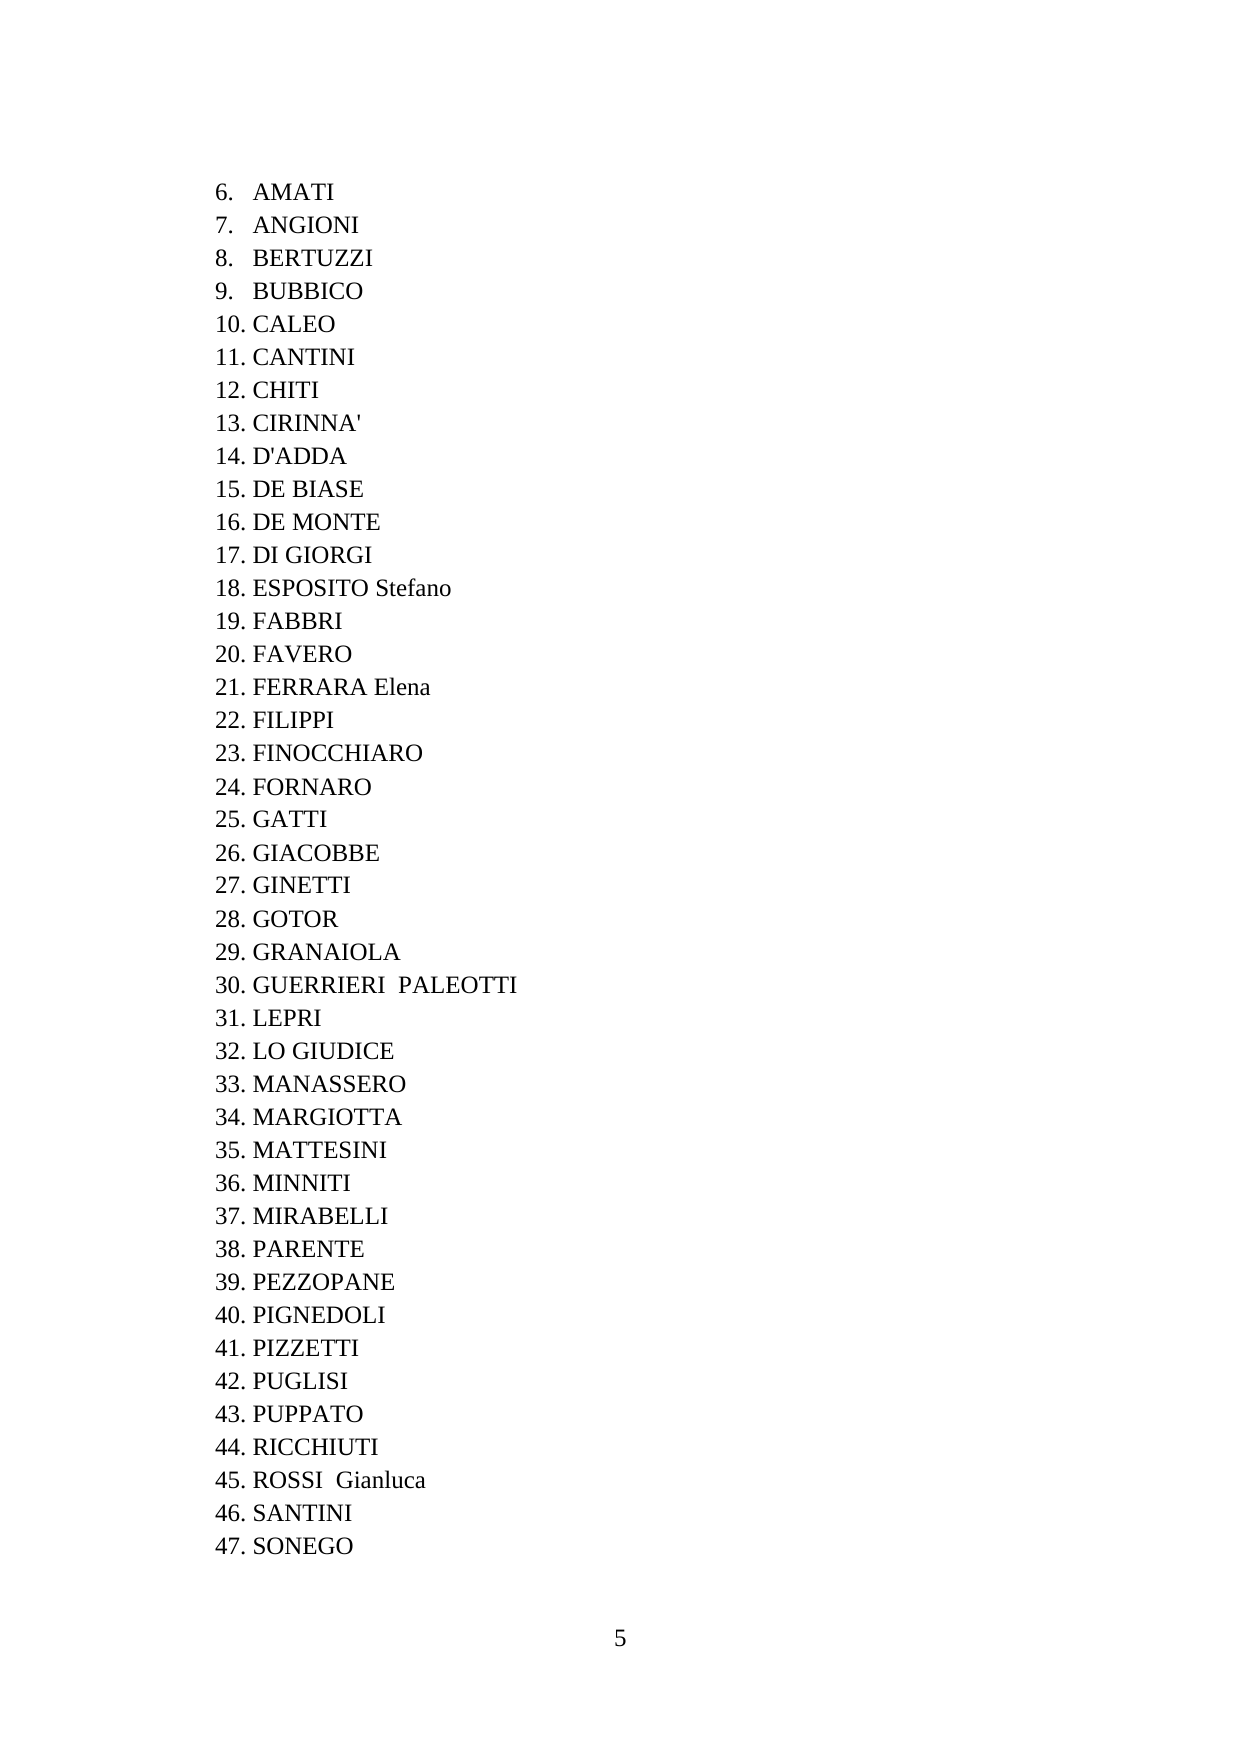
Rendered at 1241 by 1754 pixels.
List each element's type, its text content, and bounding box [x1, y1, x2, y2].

list BUBBICO [215, 276, 1063, 305]
list GRANAIOLA [215, 937, 1063, 965]
list CANTINI [215, 342, 1063, 371]
list AMATI [215, 177, 1063, 206]
list CIRINNA' [215, 408, 1063, 437]
list FORNARO [215, 772, 1063, 800]
list GOTOR [215, 904, 1063, 932]
list D'ADDA [215, 441, 1063, 470]
list ESPOSITO Stefano [215, 573, 1063, 602]
list DI GIORGI [215, 540, 1063, 569]
list FABBRI [215, 606, 1063, 635]
list GINETTI [215, 871, 1063, 899]
list DE MONTE [215, 507, 1063, 536]
list PEZZOPANE [215, 1267, 1063, 1296]
list MANASSERO [215, 1069, 1063, 1097]
list PARENTE [215, 1234, 1063, 1263]
list FERRARA Elena [215, 672, 1063, 701]
list SONEGO [215, 1531, 1063, 1560]
list PIGNEDOLI [215, 1300, 1063, 1329]
list ANGIONI [215, 210, 1063, 239]
list GIACOBBE [215, 838, 1063, 866]
list GUERRIERI PALEOTTI [215, 970, 1063, 998]
list FAVERO [215, 639, 1063, 668]
list FINOCCHIARO [215, 738, 1063, 767]
list MINNITI [215, 1168, 1063, 1197]
list MATTESINI [215, 1135, 1063, 1163]
list FILIPPI [215, 706, 1063, 734]
list GATTI [215, 804, 1063, 833]
list MIRABELLI [215, 1201, 1063, 1229]
list CHITI [215, 375, 1063, 404]
list SANTINI [215, 1498, 1063, 1527]
list RICCHIUTI [215, 1432, 1063, 1461]
list ROSSI Gianluca [215, 1465, 1063, 1494]
list CALEO [215, 309, 1063, 338]
list BERTUZZI [215, 243, 1063, 272]
list DE BIASE [215, 474, 1063, 503]
list LO GIUDICE [215, 1036, 1063, 1064]
list PUGLISI [215, 1366, 1063, 1395]
list PIZZETTI [215, 1333, 1063, 1362]
list MARGIOTTA [215, 1102, 1063, 1131]
list LEPRI [215, 1003, 1063, 1031]
list PUPPATO [215, 1399, 1063, 1428]
